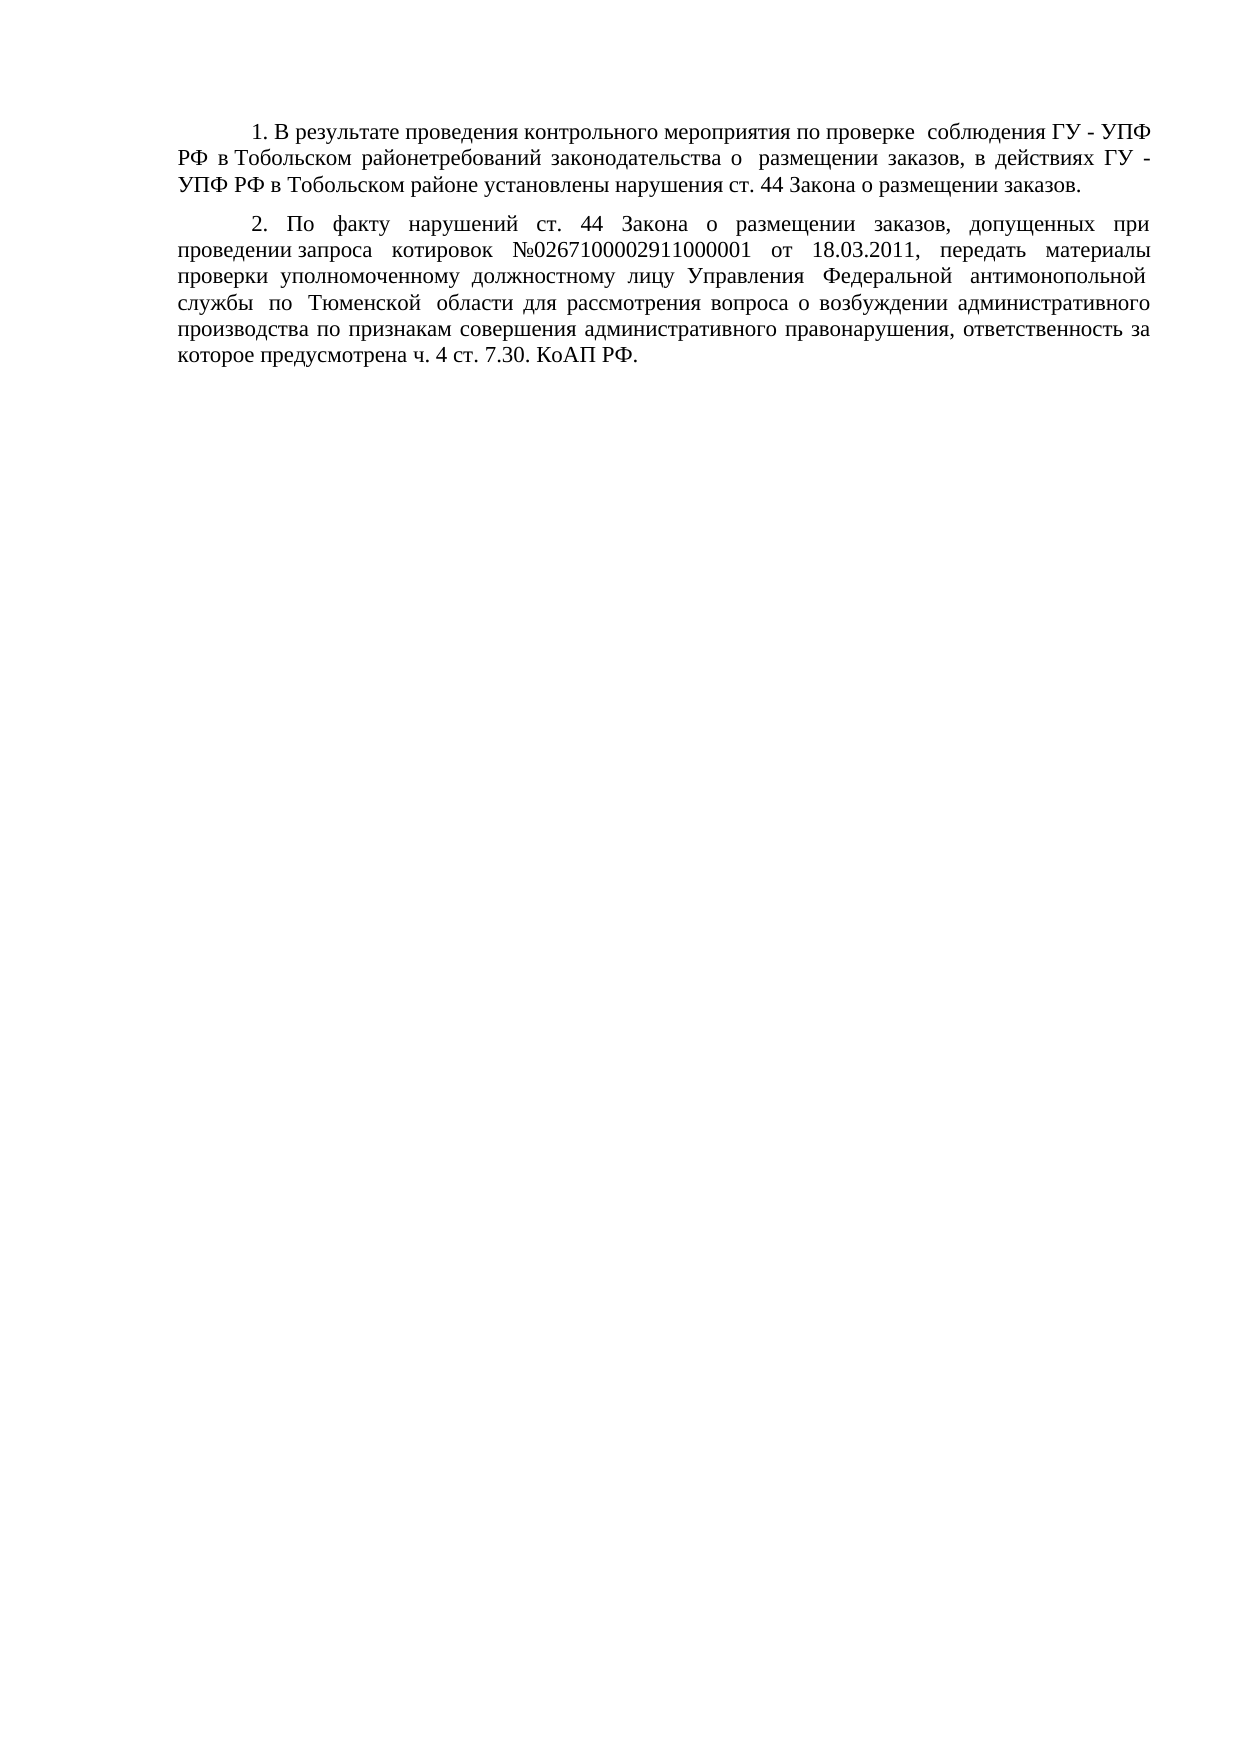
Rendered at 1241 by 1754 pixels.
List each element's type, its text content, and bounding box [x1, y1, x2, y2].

text 1. В результате проведения контрольного мероприятия по проверке соблюдения ГУ - УПФ РФ в Тобольском районетребований законодательства о размещении заказов, в действиях ГУ - УПФ РФ в Тобольском районе установлены нарушения ст. 44 Закона о размещении заказов. [177, 118, 1152, 197]
text 2. По факту нарушений ст. 44 Закона о размещении заказов, допущенных при проведении запроса котировок №0267100002911000001 от 18.03.2011, передать материалы проверки уполномоченному должностному лицу Управления Федеральной антимонопольной службы по Тюменской области для рассмотрения вопроса о возбуждении административного производства по признакам совершения административного правонарушения, ответственность за которое предусмотрена ч. 4 ст. 7.30. КоАП РФ. [177, 210, 1152, 368]
